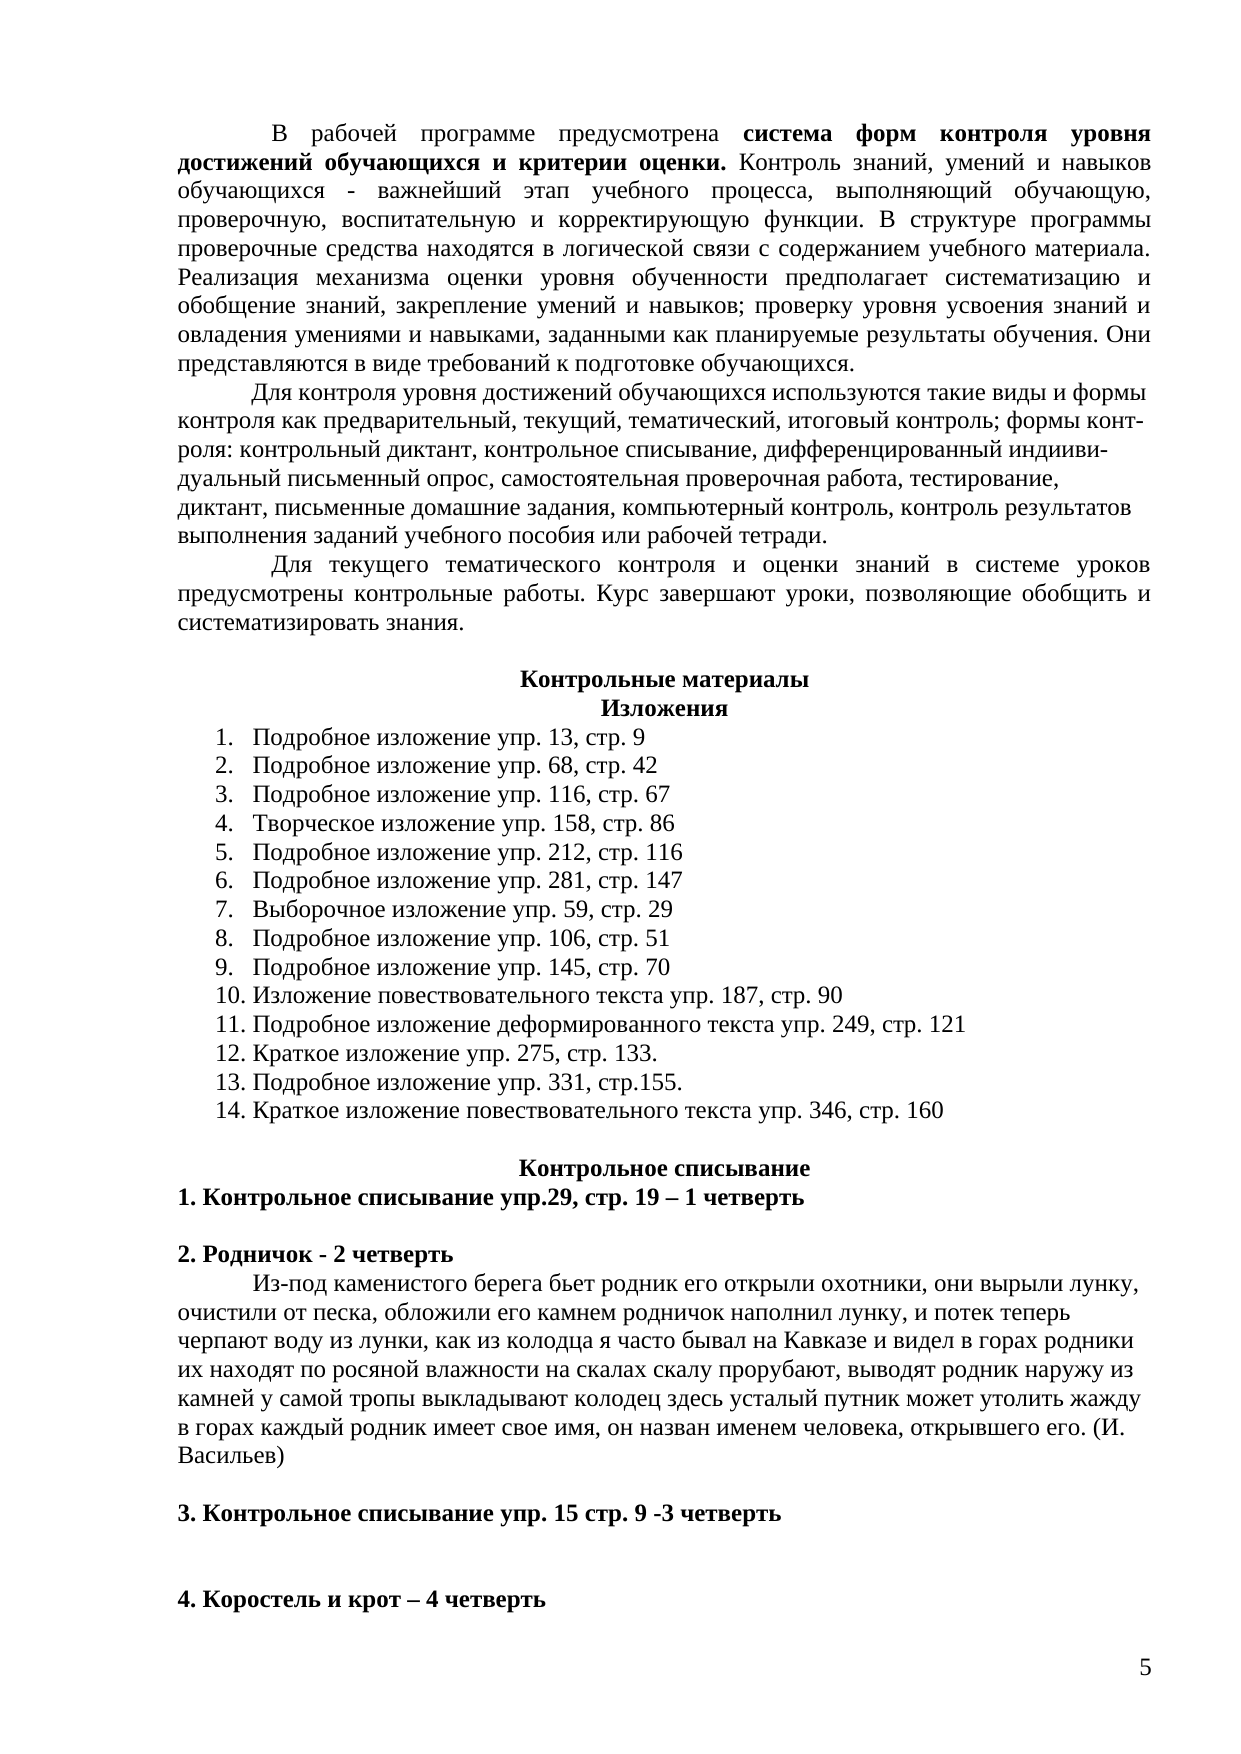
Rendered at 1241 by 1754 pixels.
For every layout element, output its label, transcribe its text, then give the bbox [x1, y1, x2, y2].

list Творческое изложение упр. 158, стр. 86 [215, 808, 1152, 837]
list Подробное изложение упр. 13, стр. 9 [215, 722, 1152, 751]
text Контрольные материалы [177, 664, 1152, 693]
list Изложение повествовательного текста упр. 187, стр. 90 [215, 981, 1152, 1009]
text 2. Родничок - 2 четверть [177, 1239, 1152, 1268]
list Подробное изложение упр. 106, стр. 51 [215, 923, 1152, 952]
list Подробное изложение деформированного текста упр. 249, стр. 121 [215, 1009, 1152, 1038]
list Подробное изложение упр. 331, стр.155. [215, 1067, 1152, 1096]
list Краткое изложение повествовательного текста упр. 346, стр. 160 [215, 1096, 1152, 1124]
text Контрольное списывание [177, 1153, 1152, 1182]
list Подробное изложение упр. 212, стр. 116 [215, 837, 1152, 866]
text Изложения [177, 693, 1152, 722]
text 1. Контрольное списывание упр.29, стр. 19 – 1 четверть [177, 1182, 1152, 1211]
list Подробное изложение упр. 145, стр. 70 [215, 952, 1152, 981]
text В рабочей программе предусмотрена система форм контроля уровня достижений обучающихся и критерии оценки. Контроль знаний, умений и навыков обучающихся - важнейший этап учебного процесса, выполняющий обучающую, проверочную, воспитательную и корректирующую функции. В структуре программы проверочные средства находятся в логической связи с содержанием учебного материала. Реализация механизма оценки уровня обученности предполагает систематизацию и обобщение знаний, закрепление умений и навыков; проверку уровня усвоения знаний и овладения умениями и навыками, заданными как планируемые результаты обучения. Они представляются в виде требований к подготовке обучающихся. [177, 118, 1152, 377]
text Для контроля уровня достижений обучающихся используются такие виды и формы контроля как предварительный, текущий, тематический, итоговый контроль; формы конт- роля: контрольный диктант, контрольное списывание, дифференцированный индииви- дуальный письменный опрос, самостоятельная проверочная работа, тестирование, диктант, письменные домашние задания, компьютерный контроль, контроль результатов выполнения заданий учебного пособия или рабочей тетради. [177, 377, 1152, 549]
list Подробное изложение упр. 281, стр. 147 [215, 866, 1152, 894]
list Подробное изложение упр. 68, стр. 42 [215, 751, 1152, 779]
text 3. Контрольное списывание упр. 15 стр. 9 -3 четверть [177, 1498, 1152, 1527]
text Для текущего тематического контроля и оценки знаний в системе уроков предусмотрены контрольные работы. Курс завершают уроки, позволяющие обобщить и систематизировать знания. [177, 549, 1152, 636]
list Подробное изложение упр. 116, стр. 67 [215, 779, 1152, 808]
text Из-под каменистого берега бьет родник его открыли охотники, они вырыли лунку, очистили от песка, обложили его камнем родничок наполнил лунку, и потек теперь черпают воду из лунки, как из колодца я часто бывал на Кавказе и видел в горах родники их находят по росяной влажности на скалах скалу прорубают, выводят родник наружу из камней у самой тропы выкладывают колодец здесь усталый путник может утолить жажду в горах каждый родник имеет свое имя, он назван именем человека, открывшего его. (И. Васильев) [177, 1268, 1152, 1469]
list Выборочное изложение упр. 59, стр. 29 [215, 894, 1152, 923]
list Краткое изложение упр. 275, стр. 133. [215, 1038, 1152, 1067]
text 4. Коростель и крот – 4 четверть [177, 1584, 1152, 1613]
